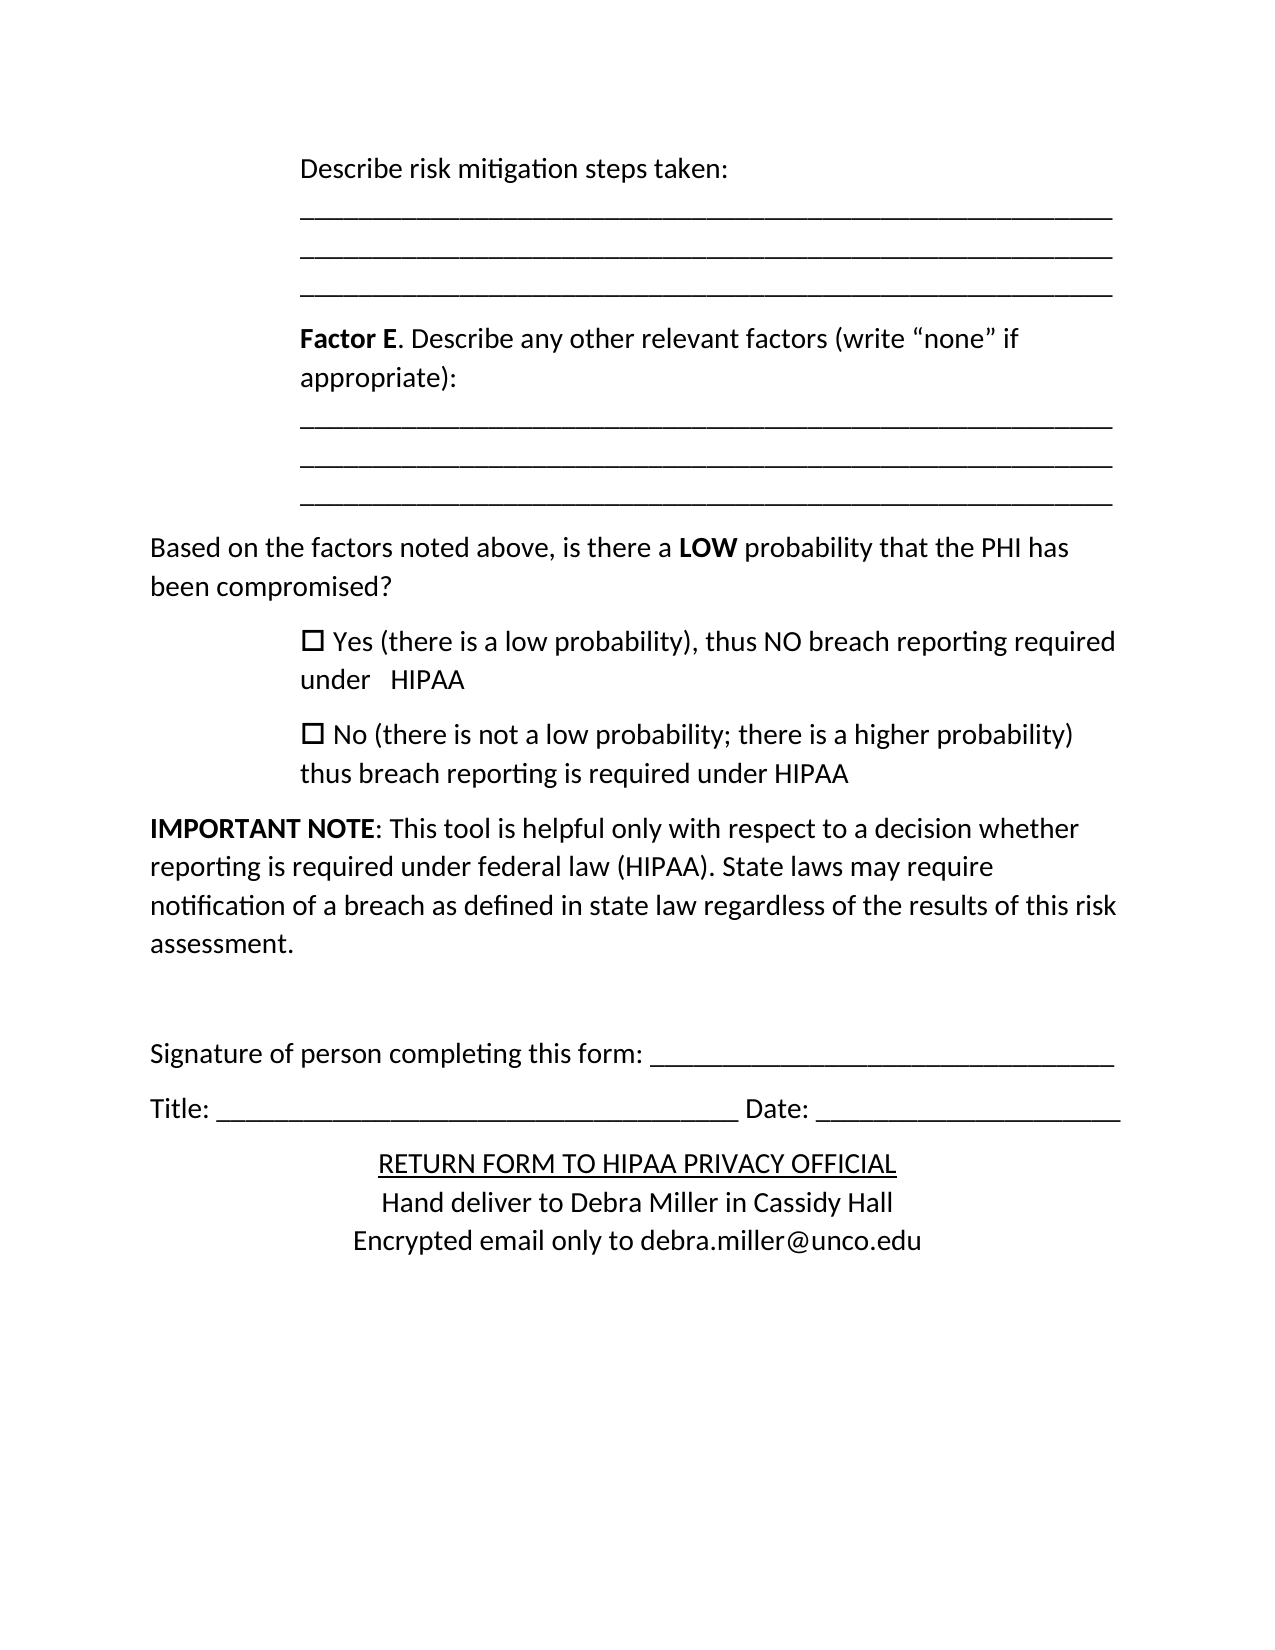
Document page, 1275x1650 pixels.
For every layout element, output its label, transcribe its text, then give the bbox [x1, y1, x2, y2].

text Title: ____________________________________ Date: _____________________ [150, 1091, 1125, 1126]
text Signature of person completing this form: ________________________________ [150, 1035, 1125, 1071]
text RETURN FORM TO HIPAA PRIVACY OFFICIAL Hand deliver to Debra Miller in Cassidy Hall Encrypted email only to debra.miller@unco.edu [150, 1146, 1125, 1258]
text IMPORTANT NOTE: This tool is helpful only with respect to a decision whether reporting is required under federal law (HIPAA). State laws may require notification of a breach as defined in state law regardless of the results of this risk assessment. [150, 810, 1125, 961]
text Factor E. Describe any other relevant factors (write “none” if appropriate): ________________________________________________________________________________________________________________________________________________________________________ [300, 320, 1125, 510]
text No (there is not a low probability; there is a higher probability) thus breach reporting is required under HIPAA [300, 716, 1125, 790]
text Describe risk mitigation steps taken: ________________________________________________________________________________________________________________________________________________________________________ [300, 150, 1125, 301]
text Yes (there is a low probability), thus NO breach reporting required under HIPAA [300, 623, 1125, 697]
text Based on the factors noted above, is there a LOW probability that the PHI has been compromised? [150, 529, 1125, 603]
